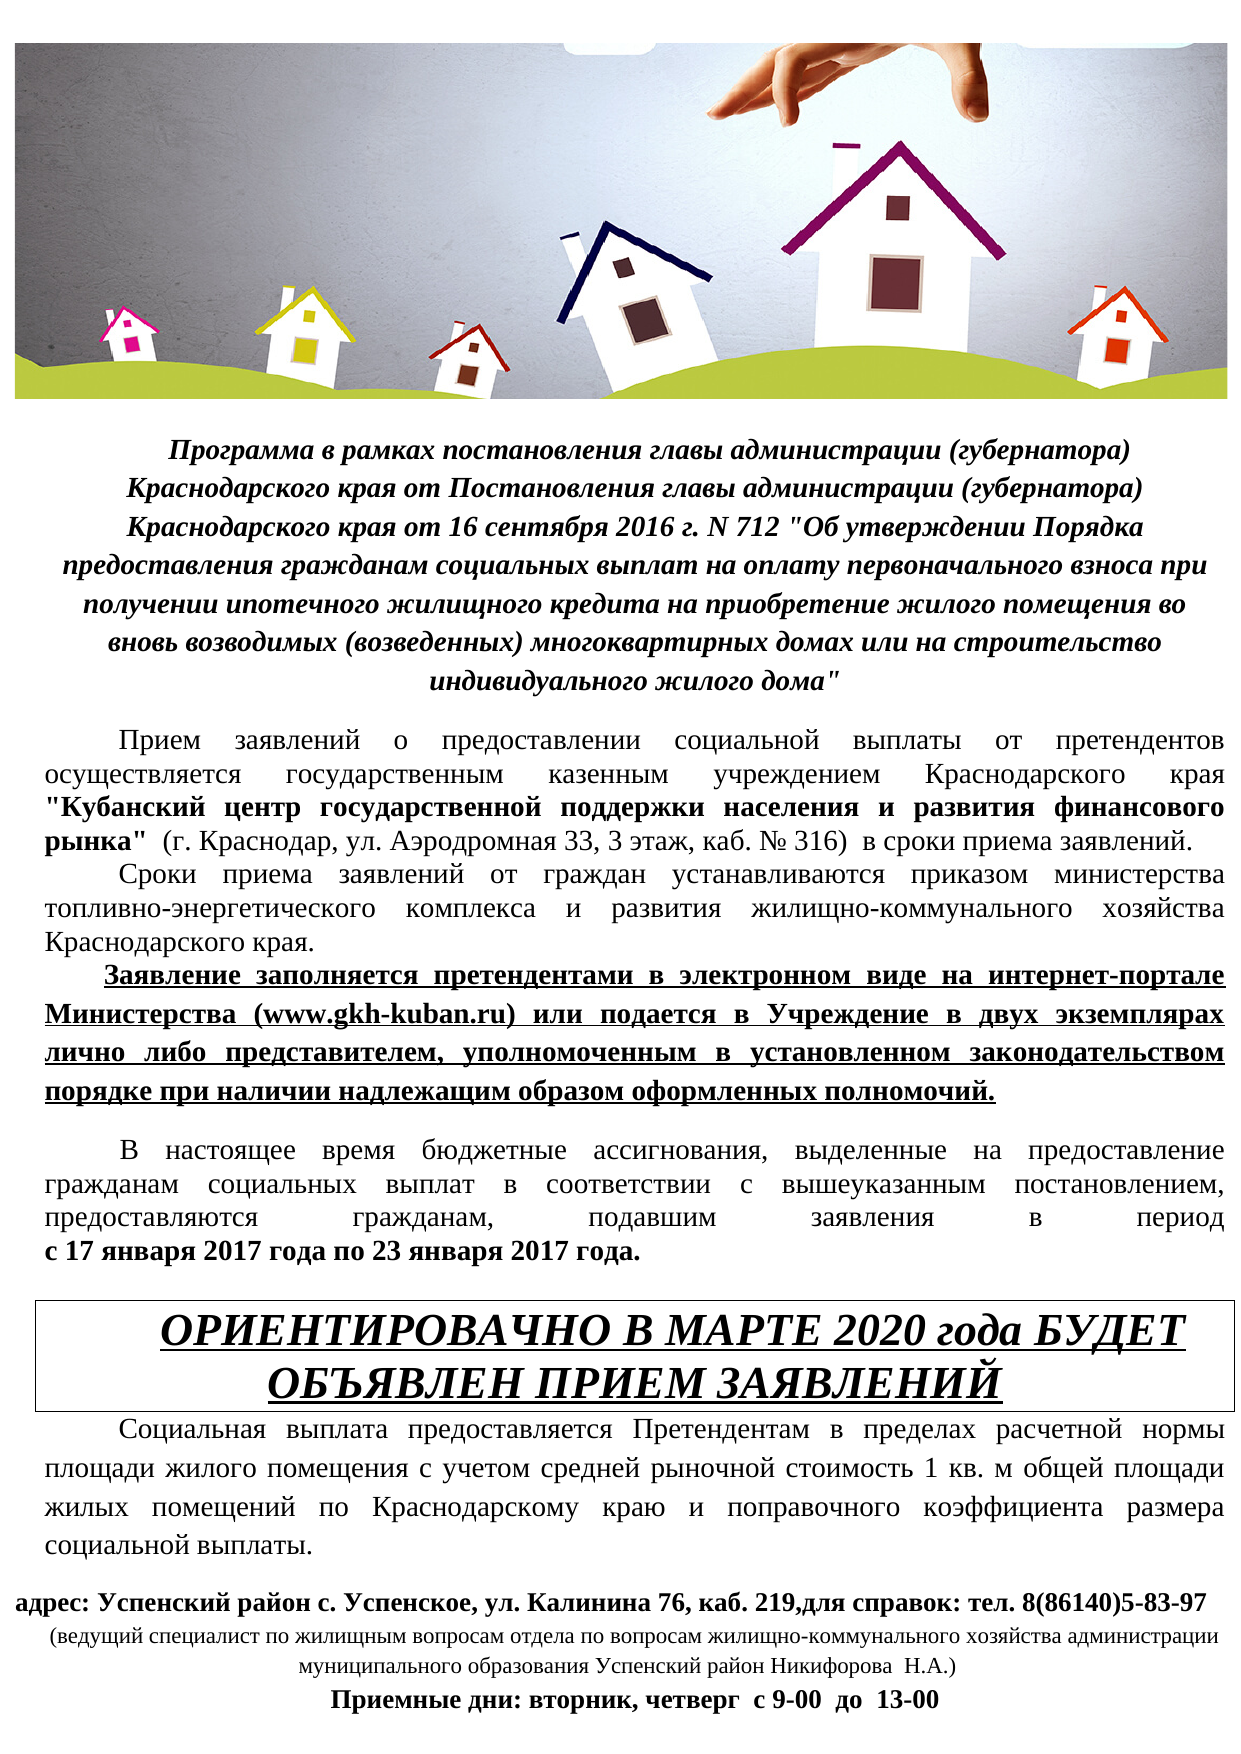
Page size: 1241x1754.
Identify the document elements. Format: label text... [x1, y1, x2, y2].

text (ведущий специалист по жилищным вопросам отдела по вопросам жилищно-коммунального хозяйства администрации муниципального образования Успенский район Никифорова Н.А.) [29, 1622, 1226, 1679]
text Приемные дни: вторник, четверг с 9-00 до 13-00 [44, 1683, 1226, 1714]
text Социальная выплата предоставляется Претендентам в пределах расчетной нормы площади жилого помещения с учетом средней рыночной стоимость 1 кв. м общей площади жилых помещений по Краснодарскому краю и поправочного коэффициента размера социальной выплаты. [44, 1412, 1226, 1561]
text адрес: Успенский район с. Успенское, ул. Калинина 76, каб. 219,для справок: тел. 8(86140)5-83-97 [15, 1587, 1226, 1618]
text В настоящее время бюджетные ассигнования, выделенные на предоставление гражданам социальных выплат в соответствии с вышеуказанным постановлением, предоставляются гражданам, подавшим заявления в период с 17 января 2017 года по 23 января 2017 года. [44, 1132, 1226, 1266]
text Прием заявлений о предоставлении социальной выплаты от претендентов осуществляется государственным казенным учреждением Краснодарского края "Кубанский центр государственной поддержки населения и развития финансового рынка" (г. Краснодар, ул. Аэродромная 33, 3 этаж, каб. № 316) в сроки приема заявлений. [44, 722, 1226, 857]
text Сроки приема заявлений от граждан устанавливаются приказом министерства топливно-энергетического комплекса и развития жилищно-коммунального хозяйства Краснодарского края. [44, 857, 1226, 957]
text Программа в рамках постановления главы администрации (губернатора) Краснодарского края от Постановления главы администрации (губернатора) Краснодарского края от 16 сентября 2016 г. N 712 "Об утверждении Порядка предоставления гражданам социальных выплат на оплату первоначального взноса при получении ипотечного жилищного кредита на приобретение жилого помещения во вновь возводимых (возведенных) многоквартирных домах или на строительство индивидуального жилого дома" [59, 432, 1211, 697]
picture [14, 43, 1228, 399]
text ОРИЕНТИРОВАЧНО В МАРТЕ 2020 года БУДЕТ ОБЪЯВЛЕН ПРИЕМ ЗАЯВЛЕНИЙ [36, 1301, 1234, 1411]
text Заявление заполняется претендентами в электронном виде на интернет-портале Министерства (www.gkh-kuban.ru) или подается в Учреждение в двух экземплярах лично либо представителем, уполномоченным в установленном законодательством порядке при наличии надлежащим образом оформленных полномочий. [44, 957, 1226, 1106]
